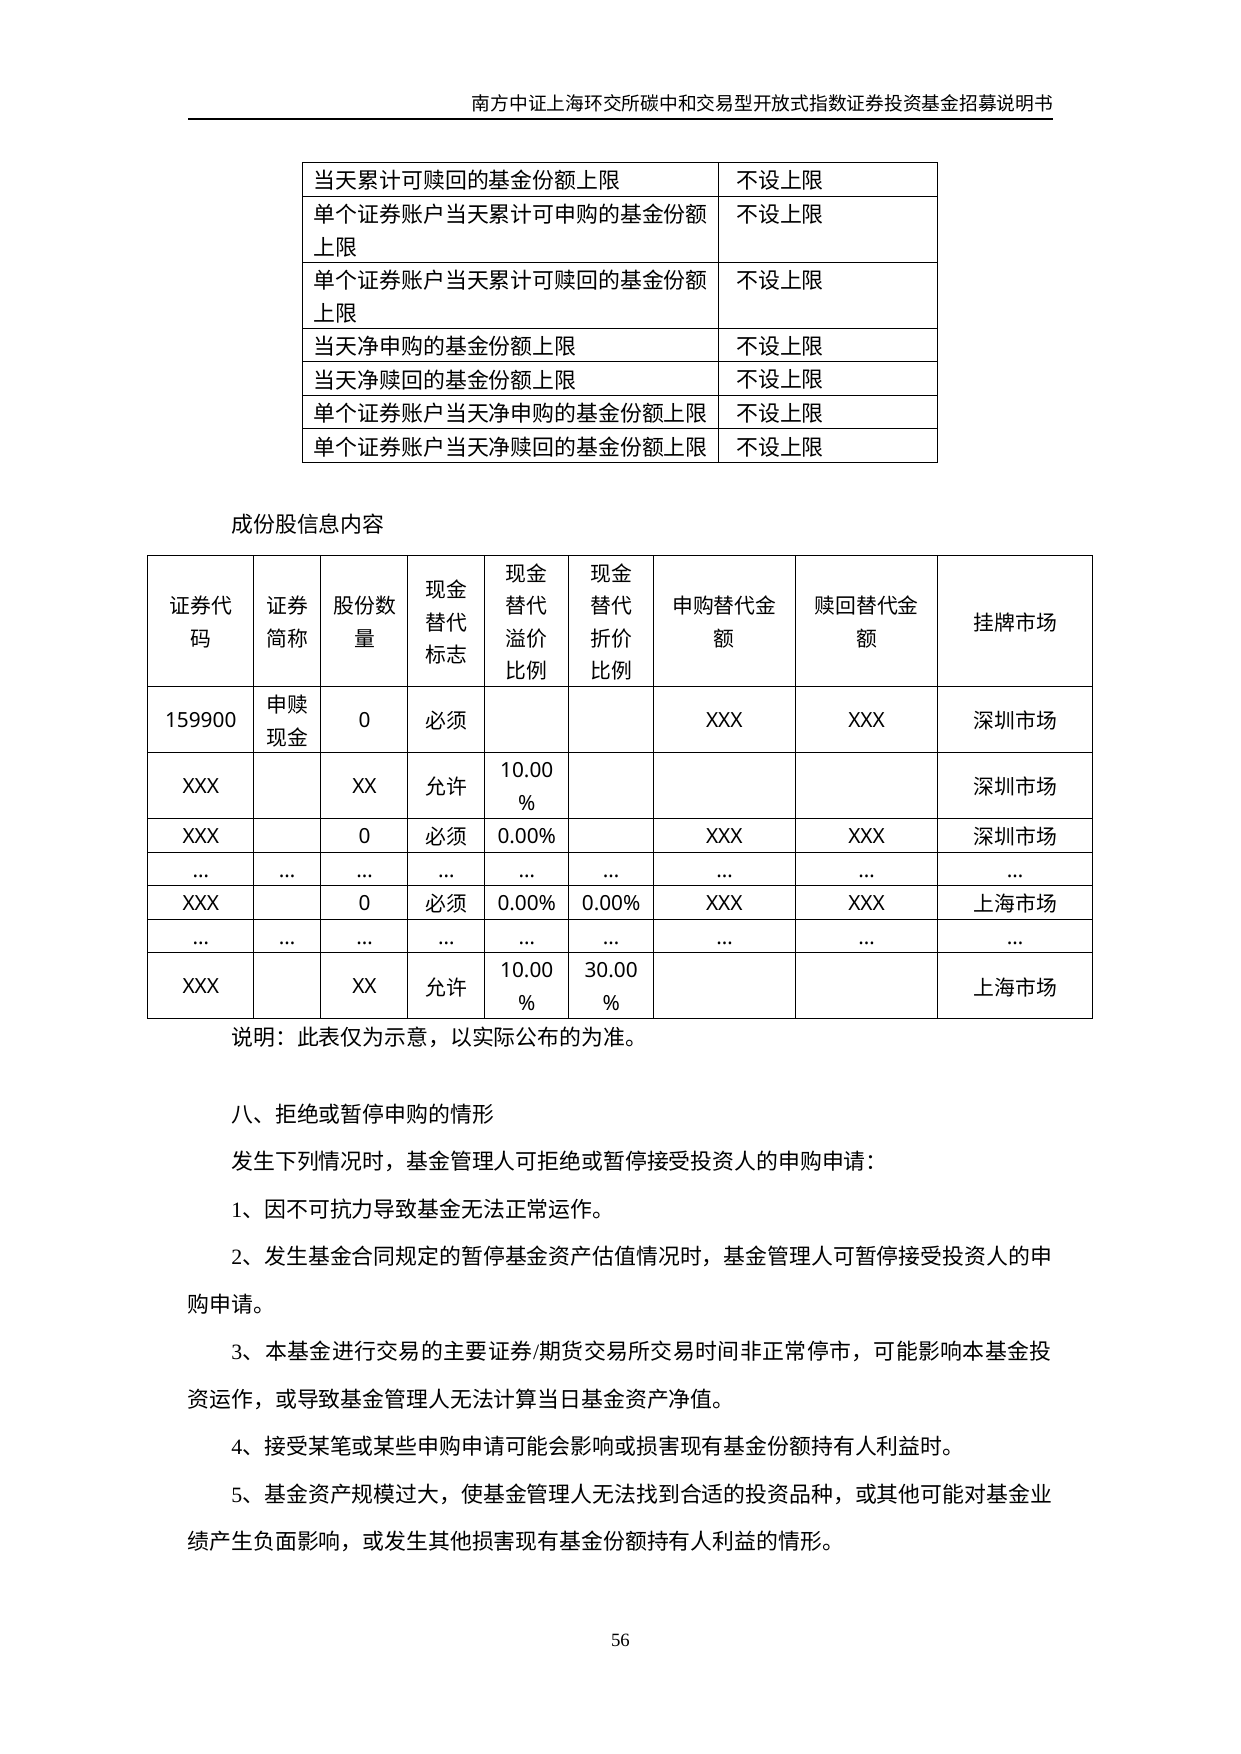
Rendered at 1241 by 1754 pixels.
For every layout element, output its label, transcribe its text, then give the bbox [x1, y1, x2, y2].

table_cell [485, 687, 568, 752]
table_cell 必须 [408, 819, 484, 852]
table_cell … [796, 920, 937, 952]
table_cell 必须 [408, 886, 484, 919]
table_header 股份数量 [321, 556, 407, 686]
text 3、本基金进行交易的主要证券/期货交易所交易时间非正常停市，可能影响本基金投资运作，或导致基金管理人无法计算当日基金资产净值。 [187, 1334, 1053, 1413]
text 成份股信息内容 [187, 507, 1053, 539]
table_cell XX [321, 953, 407, 1018]
table_cell 当天净申购的基金份额上限 [303, 329, 718, 361]
table_cell 0.00% [569, 886, 653, 919]
text 4、接受某笔或某些申购申请可能会影响或损害现有基金份额持有人利益时。 [187, 1429, 1053, 1461]
table_cell XX [321, 753, 407, 818]
table_cell 10.00% [485, 953, 568, 1018]
table_cell 0 [321, 819, 407, 852]
table_cell 10.00% [485, 753, 568, 818]
table_cell … [654, 920, 795, 952]
table_cell 159900 [148, 687, 253, 752]
table_cell 必须 [408, 687, 484, 752]
table_cell 不设上限 [719, 396, 937, 428]
table_cell 不设上限 [719, 329, 937, 361]
table_header 赎回替代金额 [796, 556, 937, 686]
table_header 挂牌市场 [938, 556, 1092, 686]
table_cell [654, 753, 795, 818]
table_cell [569, 687, 653, 752]
table_cell XXX [148, 753, 253, 818]
table_cell … [408, 920, 484, 952]
table_cell … [485, 920, 568, 952]
text 说明：此表仅为示意，以实际公布的为准。 [187, 1019, 1053, 1052]
table_cell [569, 753, 653, 818]
table_cell 单个证券账户当天累计可赎回的基金份额上限 [303, 263, 718, 328]
table_cell XXX [148, 819, 253, 852]
table_cell 不设上限 [719, 263, 937, 328]
table_cell … [938, 853, 1092, 885]
table_cell 0 [321, 886, 407, 919]
table_cell … [569, 920, 653, 952]
table_cell 当天累计可赎回的基金份额上限 [303, 163, 718, 196]
table_header 申购替代金额 [654, 556, 795, 686]
table_cell … [569, 853, 653, 885]
table_cell … [254, 853, 320, 885]
table_cell … [148, 853, 253, 885]
table_cell 上海市场 [938, 886, 1092, 919]
table_cell … [254, 920, 320, 952]
table_cell 0.00% [485, 819, 568, 852]
table_cell 深圳市场 [938, 753, 1092, 818]
table_cell [254, 886, 320, 919]
table_cell 不设上限 [719, 163, 937, 196]
table_cell 不设上限 [719, 362, 937, 395]
table_header 证券代码 [148, 556, 253, 686]
table_cell 深圳市场 [938, 819, 1092, 852]
table_cell 不设上限 [719, 429, 937, 462]
table_cell 允许 [408, 953, 484, 1018]
text 2、发生基金合同规定的暂停基金资产估值情况时，基金管理人可暂停接受投资人的申购申请。 [187, 1239, 1053, 1318]
table_header 现金替代溢价比例 [485, 556, 568, 686]
table_cell [254, 819, 320, 852]
text 5、基金资产规模过大，使基金管理人无法找到合适的投资品种，或其他可能对基金业绩产生负面影响，或发生其他损害现有基金份额持有人利益的情形。 [187, 1477, 1053, 1556]
table_cell … [408, 853, 484, 885]
table_cell XXX [654, 886, 795, 919]
table_cell 30.00% [569, 953, 653, 1018]
table_cell [654, 953, 795, 1018]
table_cell … [485, 853, 568, 885]
table_cell … [796, 853, 937, 885]
table_cell 申赎现金 [254, 687, 320, 752]
text 发生下列情况时，基金管理人可拒绝或暂停接受投资人的申购申请： [187, 1144, 1053, 1176]
table_cell 不设上限 [719, 197, 937, 262]
table_cell … [654, 853, 795, 885]
table_cell … [321, 853, 407, 885]
table_cell [254, 753, 320, 818]
table_cell 上海市场 [938, 953, 1092, 1018]
table_cell [796, 953, 937, 1018]
table_cell [569, 819, 653, 852]
table_header 证券简称 [254, 556, 320, 686]
table_cell 允许 [408, 753, 484, 818]
table_cell 深圳市场 [938, 687, 1092, 752]
table_cell [254, 953, 320, 1018]
table_cell 单个证券账户当天净申购的基金份额上限 [303, 396, 718, 428]
text 1、因不可抗力导致基金无法正常运作。 [187, 1192, 1053, 1223]
table_header 现金替代标志 [408, 556, 484, 686]
table_cell XXX [148, 886, 253, 919]
text 八、拒绝或暂停申购的情形 [187, 1097, 1053, 1128]
table_cell 当天净赎回的基金份额上限 [303, 362, 718, 395]
table_cell [796, 753, 937, 818]
table_cell … [938, 920, 1092, 952]
table_cell … [148, 920, 253, 952]
table_cell XXX [654, 687, 795, 752]
table_cell 单个证券账户当天净赎回的基金份额上限 [303, 429, 718, 462]
table_cell XXX [796, 819, 937, 852]
table_header 现金替代折价比例 [569, 556, 653, 686]
table_cell XXX [654, 819, 795, 852]
table_cell XXX [796, 687, 937, 752]
table_cell … [321, 920, 407, 952]
table_cell XXX [148, 953, 253, 1018]
table_cell 单个证券账户当天累计可申购的基金份额上限 [303, 197, 718, 262]
table_cell 0.00% [485, 886, 568, 919]
table_cell 0 [321, 687, 407, 752]
table_cell XXX [796, 886, 937, 919]
